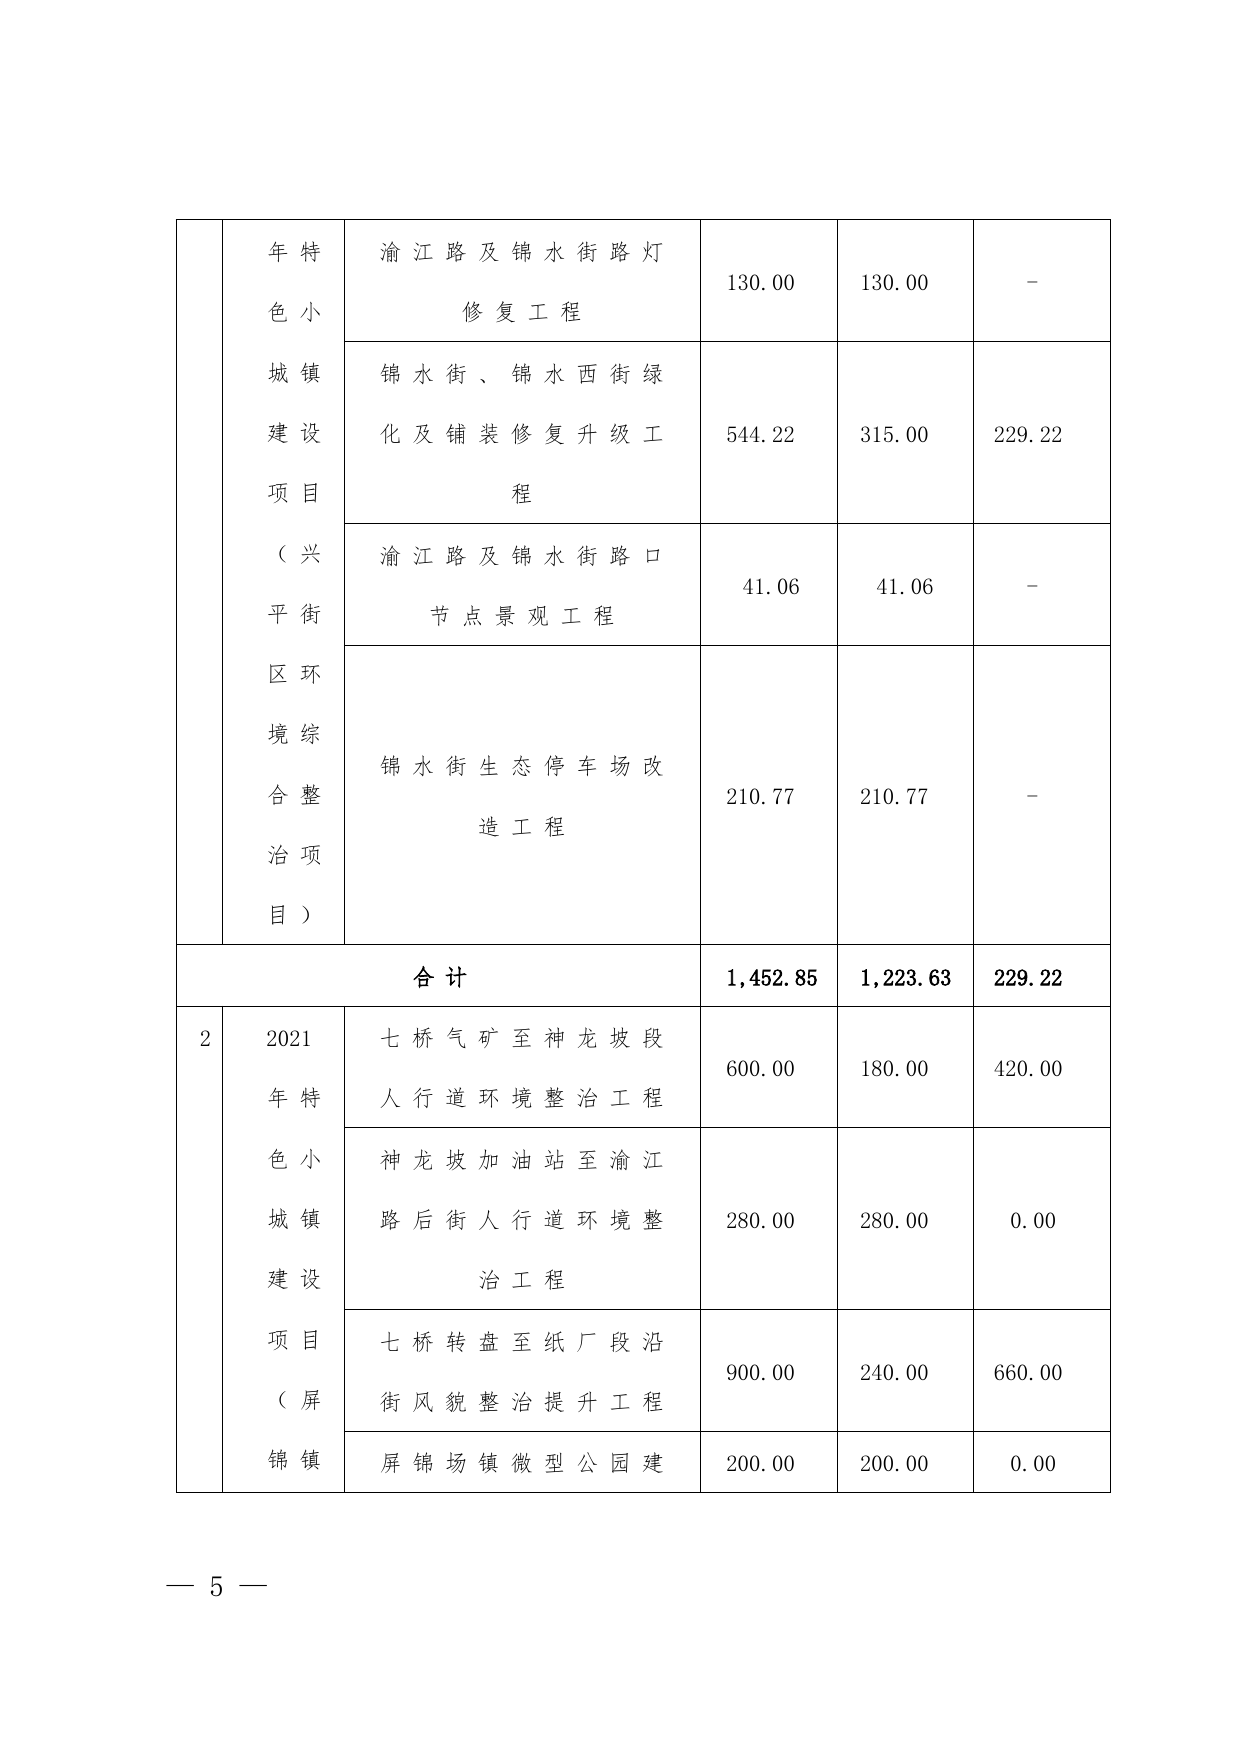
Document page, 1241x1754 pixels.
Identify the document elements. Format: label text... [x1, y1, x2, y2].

table_cell 41.06 [701, 524, 837, 645]
table_cell - [974, 524, 1110, 645]
table_cell 210.77 [701, 646, 837, 944]
table_cell 280.00 [838, 1128, 973, 1309]
table_cell 229.22 [974, 945, 1110, 1006]
table_cell 280.00 [701, 1128, 837, 1309]
table_cell 七桥气矿至神龙坡段人行道环境整治工程 [345, 1007, 700, 1127]
table_cell 544.22 [701, 342, 837, 523]
table_cell 1,452.85 [701, 945, 837, 1006]
table_cell 0.00 [974, 1432, 1110, 1492]
table_cell 合计 [177, 945, 700, 1006]
table_cell 1,223.63 [838, 945, 973, 1006]
table_cell 200.00 [701, 1432, 837, 1492]
table_cell 130.00 [838, 220, 973, 341]
table_cell 2 [177, 1007, 222, 1492]
table_cell 229.22 [974, 342, 1110, 523]
table_cell 渝江路及锦水街路口节点景观工程 [345, 524, 700, 645]
table_cell - [974, 646, 1110, 944]
table_cell 0.00 [974, 1128, 1110, 1309]
table_cell 130.00 [701, 220, 837, 341]
table_cell - [974, 220, 1110, 341]
table_cell 七桥转盘至纸厂段沿街风貌整治提升工程 [345, 1310, 700, 1431]
table_cell 210.77 [838, 646, 973, 944]
table_cell 锦水街生态停车场改造工程 [345, 646, 700, 944]
table_cell 2021年特色小城镇建设项目（屏锦镇街区环境综合整治项目） [223, 1007, 344, 1492]
table_cell 200.00 [838, 1432, 973, 1492]
table_cell 屏锦场镇微型公园建设工程 [345, 1432, 700, 1492]
table_cell 锦水街、锦水西街绿化及铺装修复升级工程 [345, 342, 700, 523]
table_cell 1 [177, 220, 222, 944]
table_cell 900.00 [701, 1310, 837, 1431]
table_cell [223, 220, 344, 944]
table_cell 660.00 [974, 1310, 1110, 1431]
table_cell 315.00 [838, 342, 973, 523]
table_cell 420.00 [974, 1007, 1110, 1127]
table_cell 600.00 [701, 1007, 837, 1127]
table_cell 渝江路及锦水街路灯修复工程 [345, 220, 700, 341]
table_cell 240.00 [838, 1310, 973, 1431]
table_cell 神龙坡加油站至渝江路后街人行道环境整治工程 [345, 1128, 700, 1309]
table_cell 41.06 [838, 524, 973, 645]
table_cell 180.00 [838, 1007, 973, 1127]
